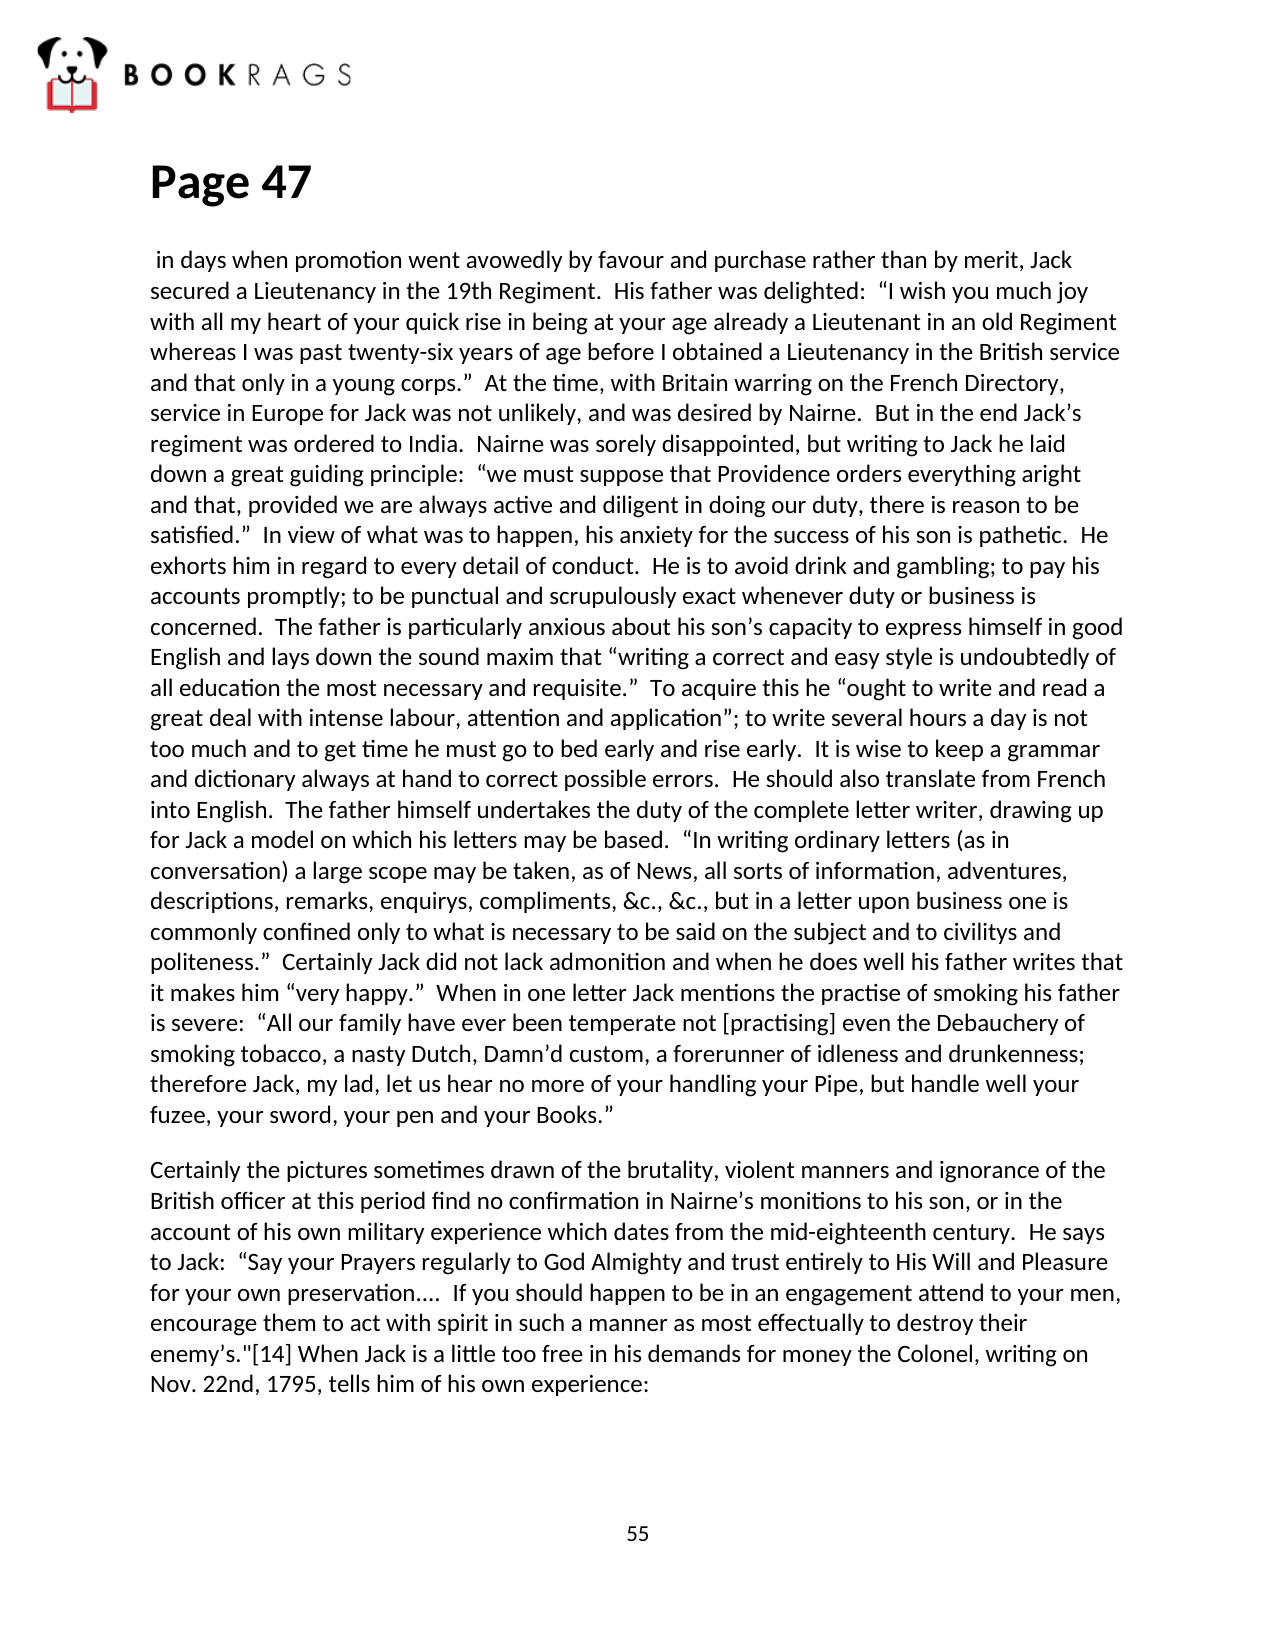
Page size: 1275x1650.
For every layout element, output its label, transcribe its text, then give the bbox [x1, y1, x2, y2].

picture [37, 37, 351, 113]
text in days when promotion went avowedly by favour and purchase rather than by merit, Jack secured a Lieutenancy in the 19th Regiment. His father was delighted: “I wish you much joy with all my heart of your quick rise in being at your age already a Lieutenant in an old Regiment whereas I was past twenty-six years of age before I obtained a Lieutenancy in the British service and that only in a young corps.” At the time, with Britain warring on the French Directory, service in Europe for Jack was not unlikely, and was desired by Nairne. But in the end Jack’s regiment was ordered to India. Nairne was sorely disappointed, but writing to Jack he laid down a great guiding principle: “we must suppose that Providence orders everything aright and that, provided we are always active and diligent in doing our duty, there is reason to be satisfied.” In view of what was to happen, his anxiety for the success of his son is pathetic. He exhorts him in regard to every detail of conduct. He is to avoid drink and gambling; to pay his accounts promptly; to be punctual and scrupulously exact whenever duty or business is concerned. The father is particularly anxious about his son’s capacity to express himself in good English and lays down the sound maxim that “writing a correct and easy style is undoubtedly of all education the most necessary and requisite.” To acquire this he “ought to write and read a great deal with intense labour, attention and application”; to write several hours a day is not too much and to get time he must go to bed early and rise early. It is wise to keep a grammar and dictionary always at hand to correct possible errors. He should also translate from French into English. The father himself undertakes the duty of the complete letter writer, drawing up for Jack a model on which his letters may be based. “In writing ordinary letters (as in conversation) a large scope may be taken, as of News, all sorts of information, adventures, descriptions, remarks, enquirys, compliments, &c., &c., but in a letter upon business one is commonly confined only to what is necessary to be said on the subject and to civilitys and politeness.” Certainly Jack did not lack admonition and when he does well his father writes that it makes him “very happy.” When in one letter Jack mentions the practise of smoking his father is severe: “All our family have ever been temperate not [practising] even the Debauchery of smoking tobacco, a nasty Dutch, Damn’d custom, a forerunner of idleness and drunkenness; therefore Jack, my lad, let us hear no more of your handling your Pipe, but handle well your fuzee, your sword, your pen and your Books.” [150, 244, 1125, 1130]
text Page 47 [150, 150, 1125, 211]
text Certainly the pictures sometimes drawn of the brutality, violent manners and ignorance of the British officer at this period find no confirmation in Nairne’s monitions to his son, or in the account of his own military experience which dates from the mid-eighteenth century. He says to Jack: “Say your Prayers regularly to God Almighty and trust entirely to His Will and Pleasure for your own preservation.... If you should happen to be in an engagement attend to your men, encourage them to act with spirit in such a manner as most effectually to destroy their enemy’s."[14] When Jack is a little too free in his demands for money the Colonel, writing on Nov. 22nd, 1795, tells him of his own experience: [150, 1155, 1125, 1399]
